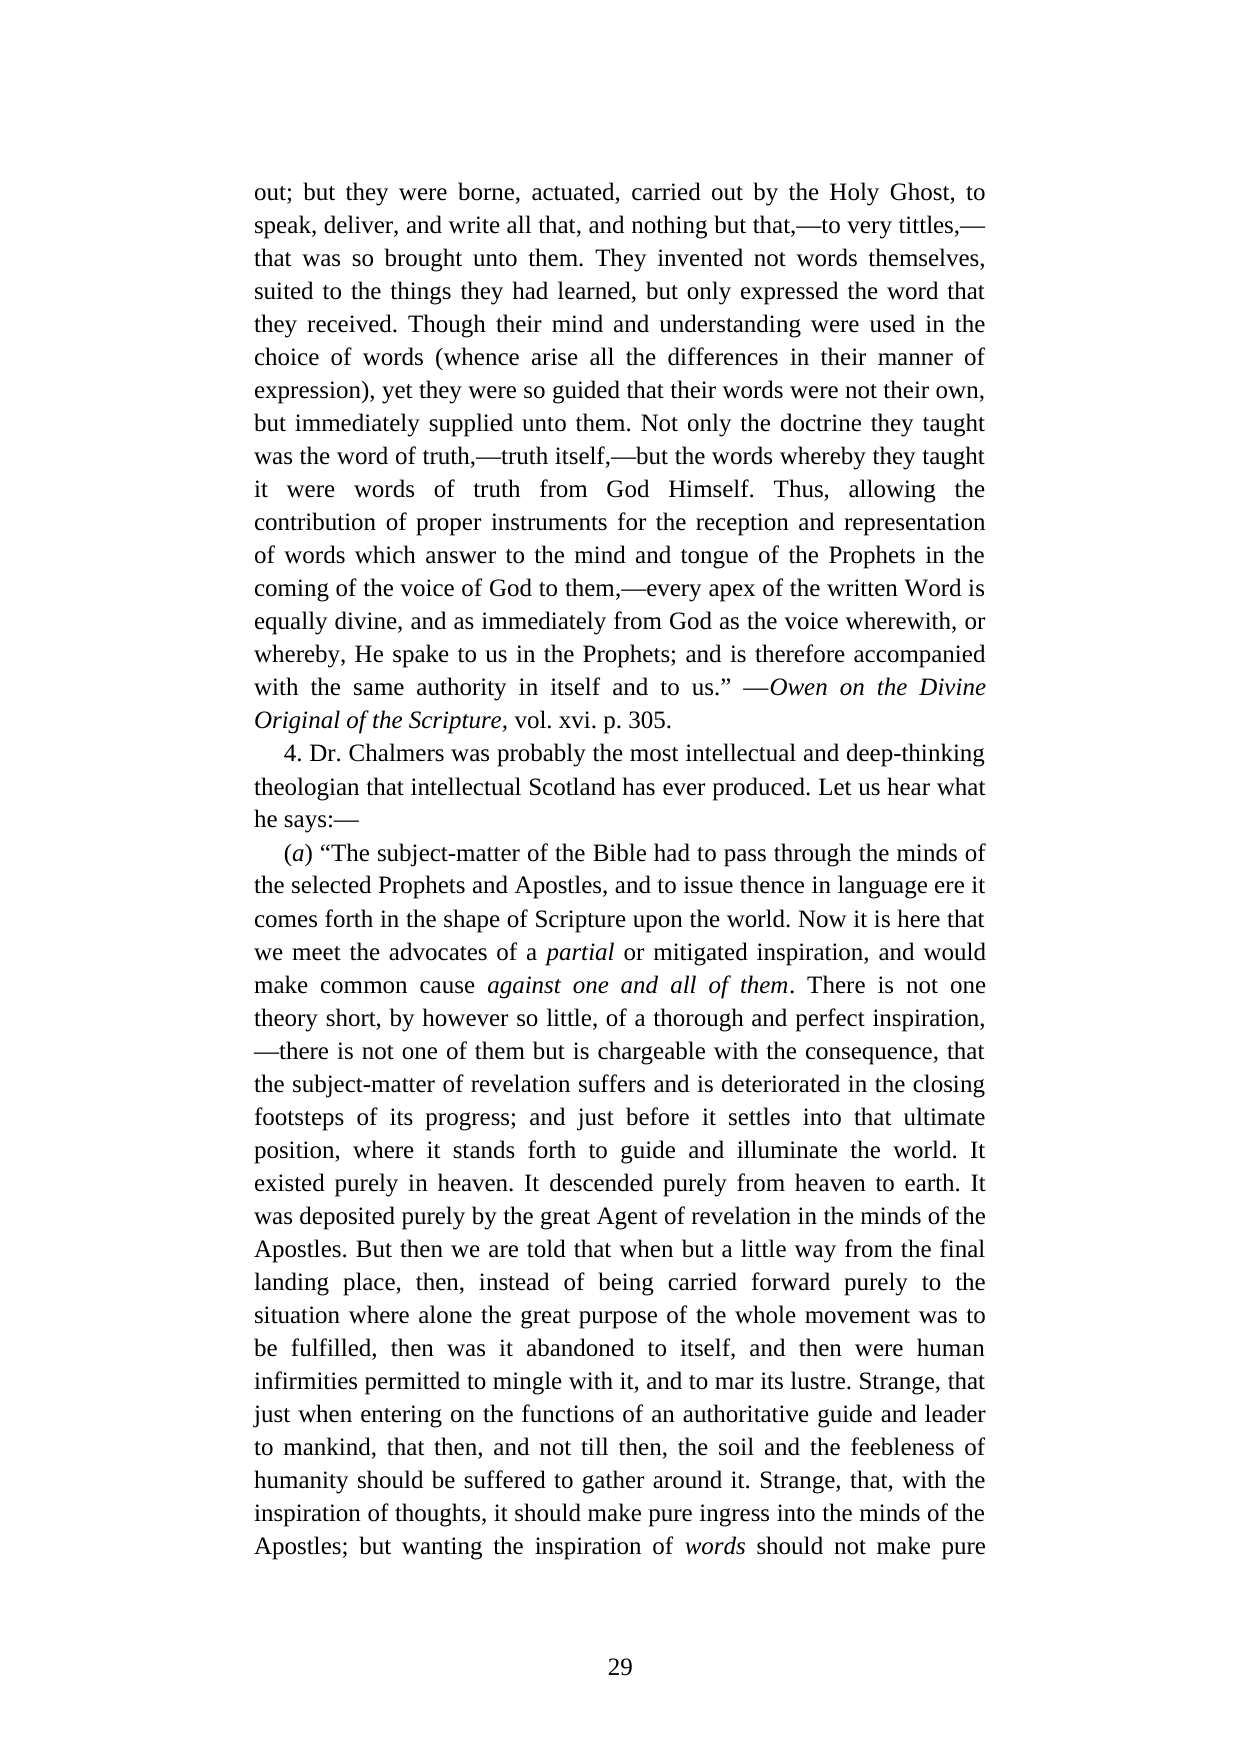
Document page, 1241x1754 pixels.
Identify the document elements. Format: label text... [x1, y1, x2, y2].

text 4. Dr. Chalmers was probably the most intellectual and deep-thinking theologian that intellectual Scotland has ever produced. Let us hear what he says:— [254, 738, 986, 833]
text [254, 177, 986, 734]
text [254, 838, 986, 1560]
